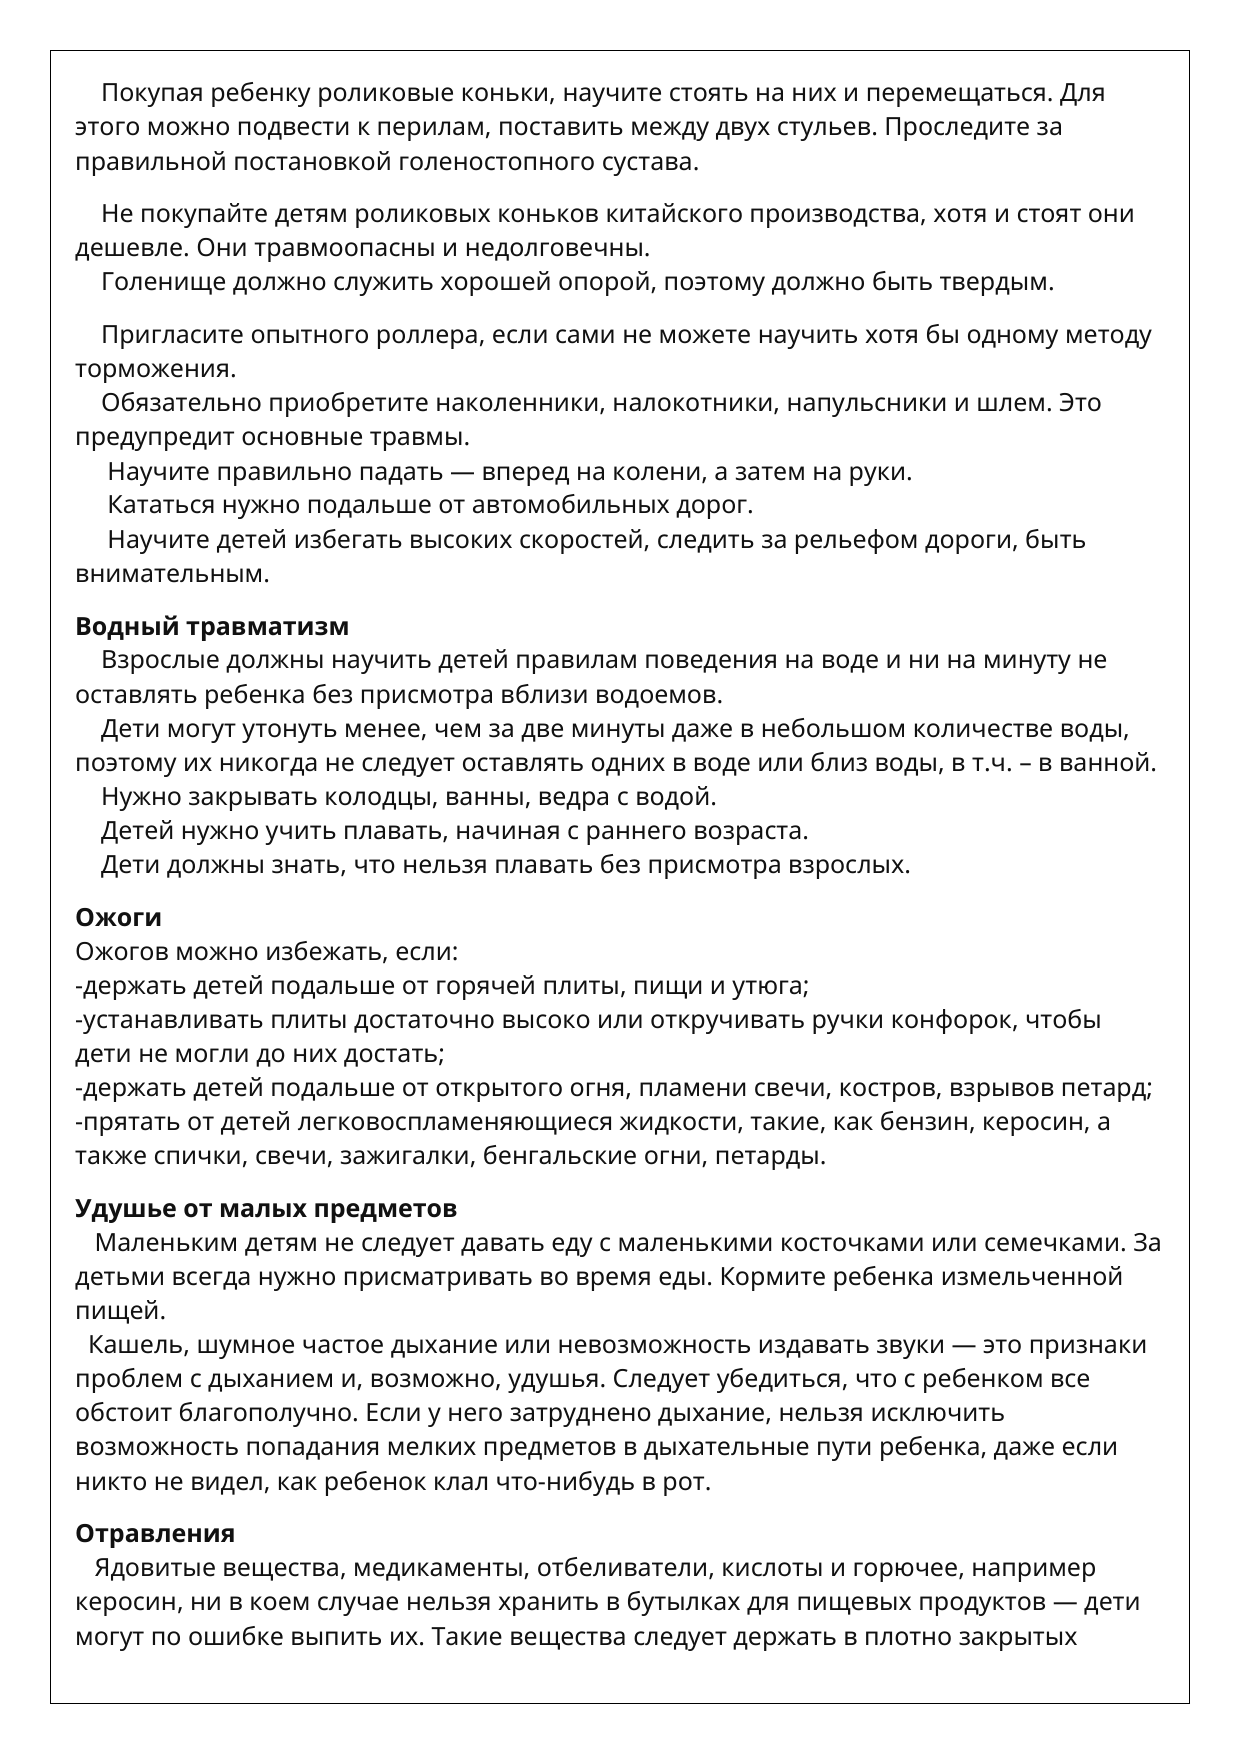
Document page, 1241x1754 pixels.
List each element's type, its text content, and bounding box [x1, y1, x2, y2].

text Водный травматизм Взрослые должны научить детей правилам поведения на воде и ни на минуту не оставлять ребенка без присмотра вблизи водоемов. Дети могут утонуть менее, чем за две минуты даже в небольшом количестве воды, поэтому их никогда не следует оставлять одних в воде или близ воды, в т.ч. – в ванной. Нужно закрывать колодцы, ванны, ведра с водой. Детей нужно учить плавать, начиная с раннего возраста. Дети должны знать, что нельзя плавать без присмотра взрослых. [75, 608, 1165, 881]
text Ожоги Ожогов можно избежать, если: -держать детей подальше от горячей плиты, пищи и утюга; -устанавливать плиты достаточно высоко или откручивать ручки конфорок, чтобы дети не могли до них достать; -держать детей подальше от открытого огня, пламени свечи, костров, взрывов петард; -прятать от детей легковоспламеняющиеся жидкости, такие, как бензин, керосин, а также спички, свечи, зажигалки, бенгальские огни, петарды. [75, 899, 1165, 1172]
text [75, 1516, 1165, 1652]
text Не покупайте детям роликовых коньков китайского производства, хотя и стоят они дешевле. Они травмоопасны и недолговечны. Голенище должно служить хорошей опорой, поэтому должно быть твердым. [75, 196, 1165, 298]
text Пригласите опытного роллера, если сами не можете научить хотя бы одному методу торможения. Обязательно приобретите наколенники, налокотники, напульсники и шлем. Это предупредит основные травмы. Научите правильно падать — вперед на колени, а затем на руки. Кататься нужно подальше от автомобильных дорог. Научите детей избегать высоких скоростей, следить за рельефом дороги, быть внимательным. [75, 317, 1165, 589]
text Покупая ребенку роликовые коньки, научите стоять на них и перемещаться. Для этого можно подвести к перилам, поставить между двух стульев. Проследите за правильной постановкой голеностопного сустава. [75, 75, 1165, 177]
text Удушье от малых предметов Маленьким детям не следует давать еду с маленькими косточками или семечками. За детьми всегда нужно присматривать во время еды. Кормите ребенка измельченной пищей. Кашель, шумное частое дыхание или невозможность издавать звуки — это признаки проблем с дыханием и, возможно, удушья. Следует убедиться, что с ребенком все обстоит благополучно. Если у него затруднено дыхание, нельзя исключить возможность попадания мелких предметов в дыхательные пути ребенка, даже если никто не видел, как ребенок клал что-нибудь в рот. [75, 1191, 1165, 1497]
